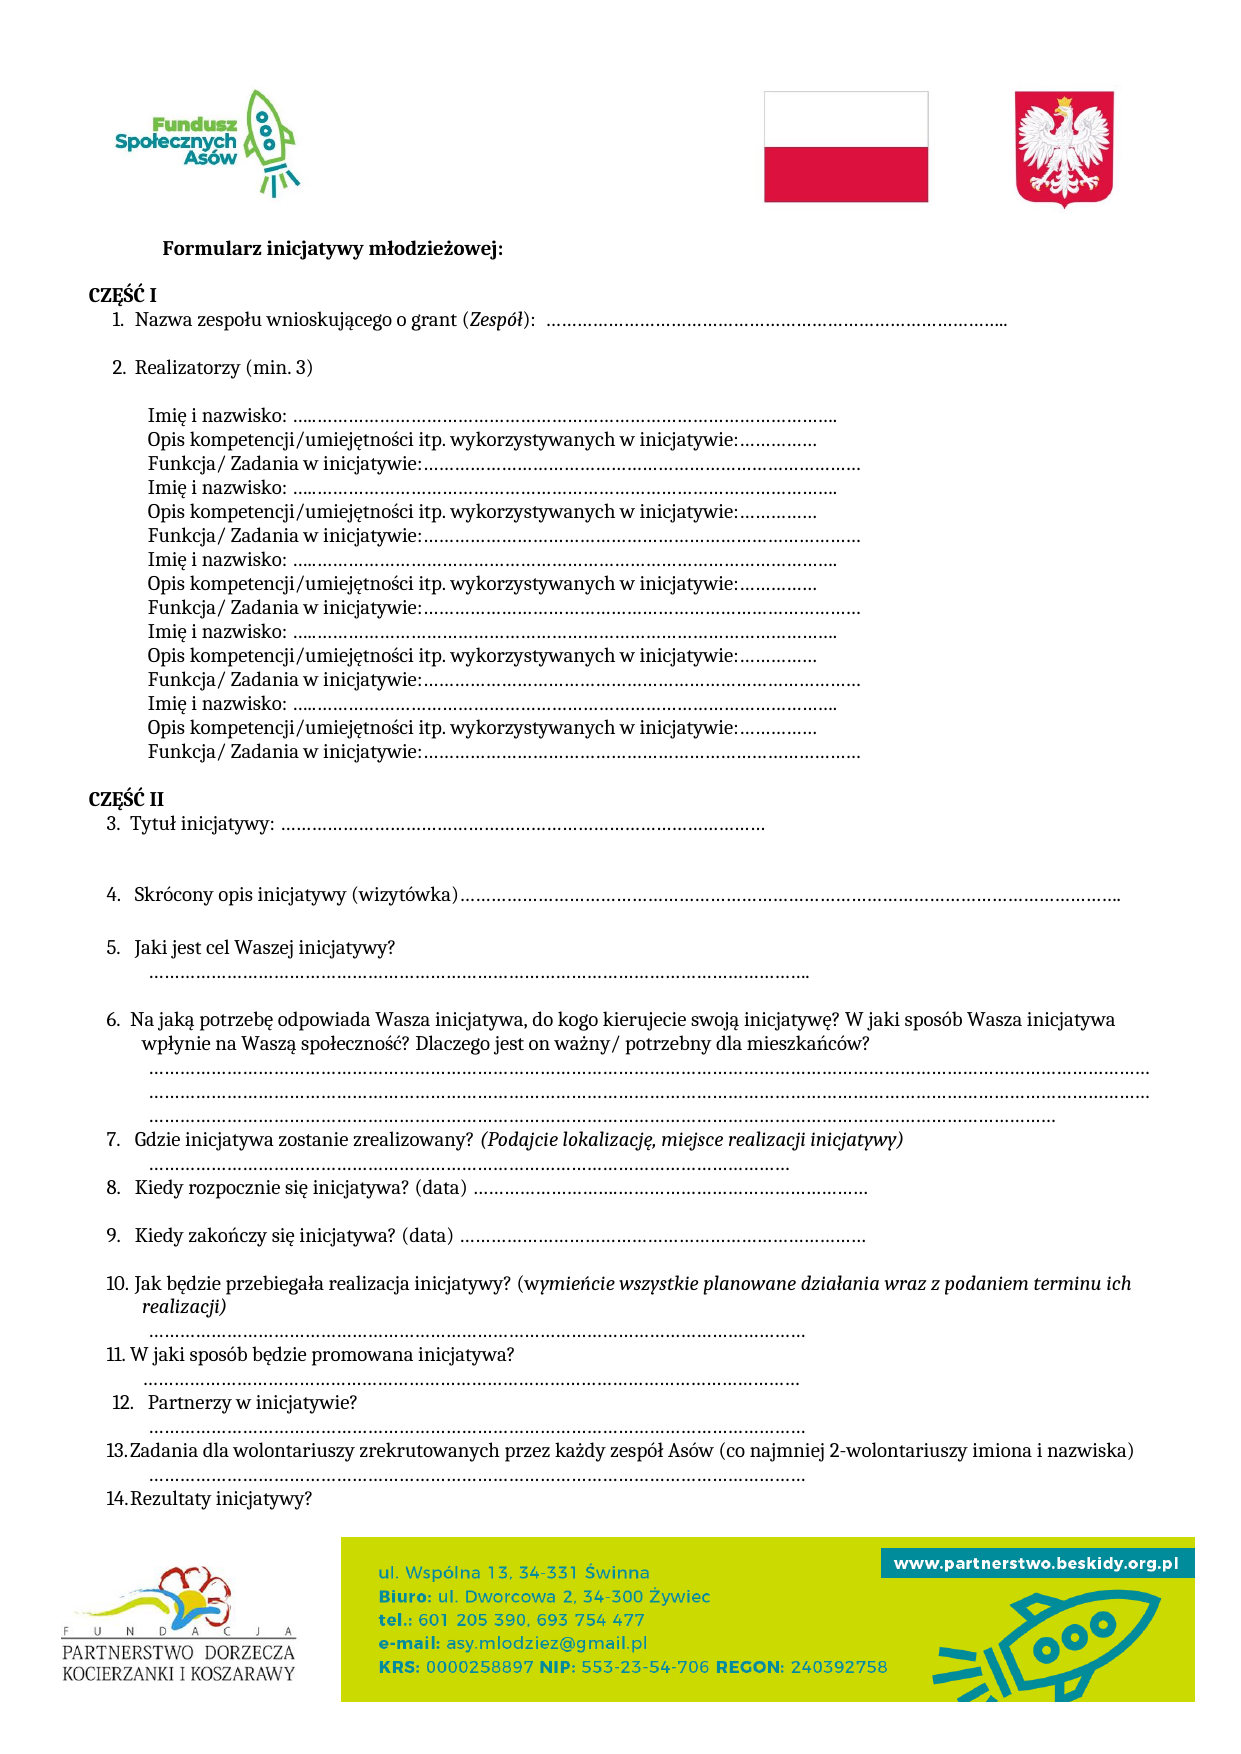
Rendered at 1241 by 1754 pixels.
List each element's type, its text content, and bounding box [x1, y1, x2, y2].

text Opis kompetencji/umiejętności itp. wykorzystywanych w inicjatywie:…………… [148, 572, 1152, 596]
list Realizatorzy (min. 3) [112, 356, 1152, 380]
list Jak będzie przebiegała realizacja inicjatywy? (wymieńcie wszystkie planowane działania wraz z podaniem terminu ich realizacji) [106, 1271, 1152, 1319]
text Opis kompetencji/umiejętności itp. wykorzystywanych w inicjatywie:…………… [148, 428, 1152, 452]
list Skrócony opis inicjatywy (wizytówka)………………………………………………………………………………………………………………. [106, 883, 1152, 907]
list Formularz inicjatywy młodzieżowej: [162, 236, 1146, 260]
list Kiedy zakończy się inicjatywa? (data) …………………………………………………………………… [106, 1223, 1152, 1247]
text Imię i nazwisko: …..………………………………………………………………………………………. [148, 548, 1152, 572]
list Kiedy rozpocznie się inicjatywa? (data) ……………………….………………………………………… [106, 1175, 1152, 1199]
text CZĘŚĆ I [89, 284, 1152, 308]
list Gdzie inicjatywa zostanie zrealizowany? (Podajcie lokalizację, miejsce realizacji inicjatywy) [106, 1127, 1152, 1151]
text ……………………………………………………………………………………………………………… [148, 1415, 1152, 1439]
picture [76, 33, 1139, 233]
text ……………………………………………………………………………………………………………… [106, 1367, 1152, 1391]
text Funkcja/ Zadania w inicjatywie:………………………………………………………………………… [148, 739, 1152, 763]
text Funkcja/ Zadania w inicjatywie:………………………………………………………………………… [148, 596, 1152, 619]
text Opis kompetencji/umiejętności itp. wykorzystywanych w inicjatywie:…………… [148, 500, 1152, 524]
text CZĘŚĆ II [89, 787, 1152, 811]
text …………………………………………………………………………………………………………… [148, 1151, 1152, 1175]
picture [41, 1537, 1195, 1702]
list Na jaką potrzebę odpowiada Wasza inicjatywa, do kogo kierujecie swoją inicjatywę? W jaki sposób Wasza inicjatywa wpłynie na Waszą społeczność? Dlaczego jest on ważny/ potrzebny dla mieszkańców? [106, 1008, 1152, 1056]
text Imię i nazwisko: …..………………………………………………………………………………………. [148, 476, 1152, 500]
text Imię i nazwisko: …..………………………………………………………………………………………. [148, 619, 1152, 643]
text Opis kompetencji/umiejętności itp. wykorzystywanych w inicjatywie:…………… [148, 643, 1152, 667]
text Imię i nazwisko: …..………………………………………………………………………………………. [148, 404, 1152, 428]
list Rezultaty inicjatywy? [106, 1487, 1152, 1511]
text Funkcja/ Zadania w inicjatywie:………………………………………………………………………… [148, 524, 1152, 548]
text ……………………………………………………………………………………………………………… [148, 1319, 1152, 1343]
list Zadania dla wolontariuszy zrekrutowanych przez każdy zespół Asów (co najmniej 2-wolontariuszy imiona i nazwiska) [106, 1439, 1152, 1463]
text Opis kompetencji/umiejętności itp. wykorzystywanych w inicjatywie:…………… [148, 715, 1152, 739]
text ……………………………………………………………………………………………………………………………………………………………………………………………………………………………………………………………………………………………………………………………………………………………………………………………………………………………………………………………………………………………………………… [148, 1056, 1152, 1127]
list W jaki sposób będzie promowana inicjatywa? [106, 1343, 1152, 1367]
text Funkcja/ Zadania w inicjatywie:………………………………………………………………………… [148, 667, 1152, 691]
text Funkcja/ Zadania w inicjatywie:………………………………………………………………………… [148, 452, 1152, 476]
list Partnerzy w inicjatywie? [112, 1391, 1152, 1415]
list Tytuł inicjatywy: ………………………………………………………………………………… [106, 811, 1152, 835]
list Nazwa zespołu wnioskującego o grant (Zespół): …………………………………………………………………………….. [112, 308, 1152, 332]
list Jaki jest cel Waszej inicjatywy? [106, 936, 1152, 960]
text ………………………………………………………………………………………………………………. [148, 960, 1152, 984]
text ……………………………………………………………………………………………………………… [148, 1463, 1152, 1487]
text Imię i nazwisko: …..………………………………………………………………………………………. [148, 691, 1152, 715]
